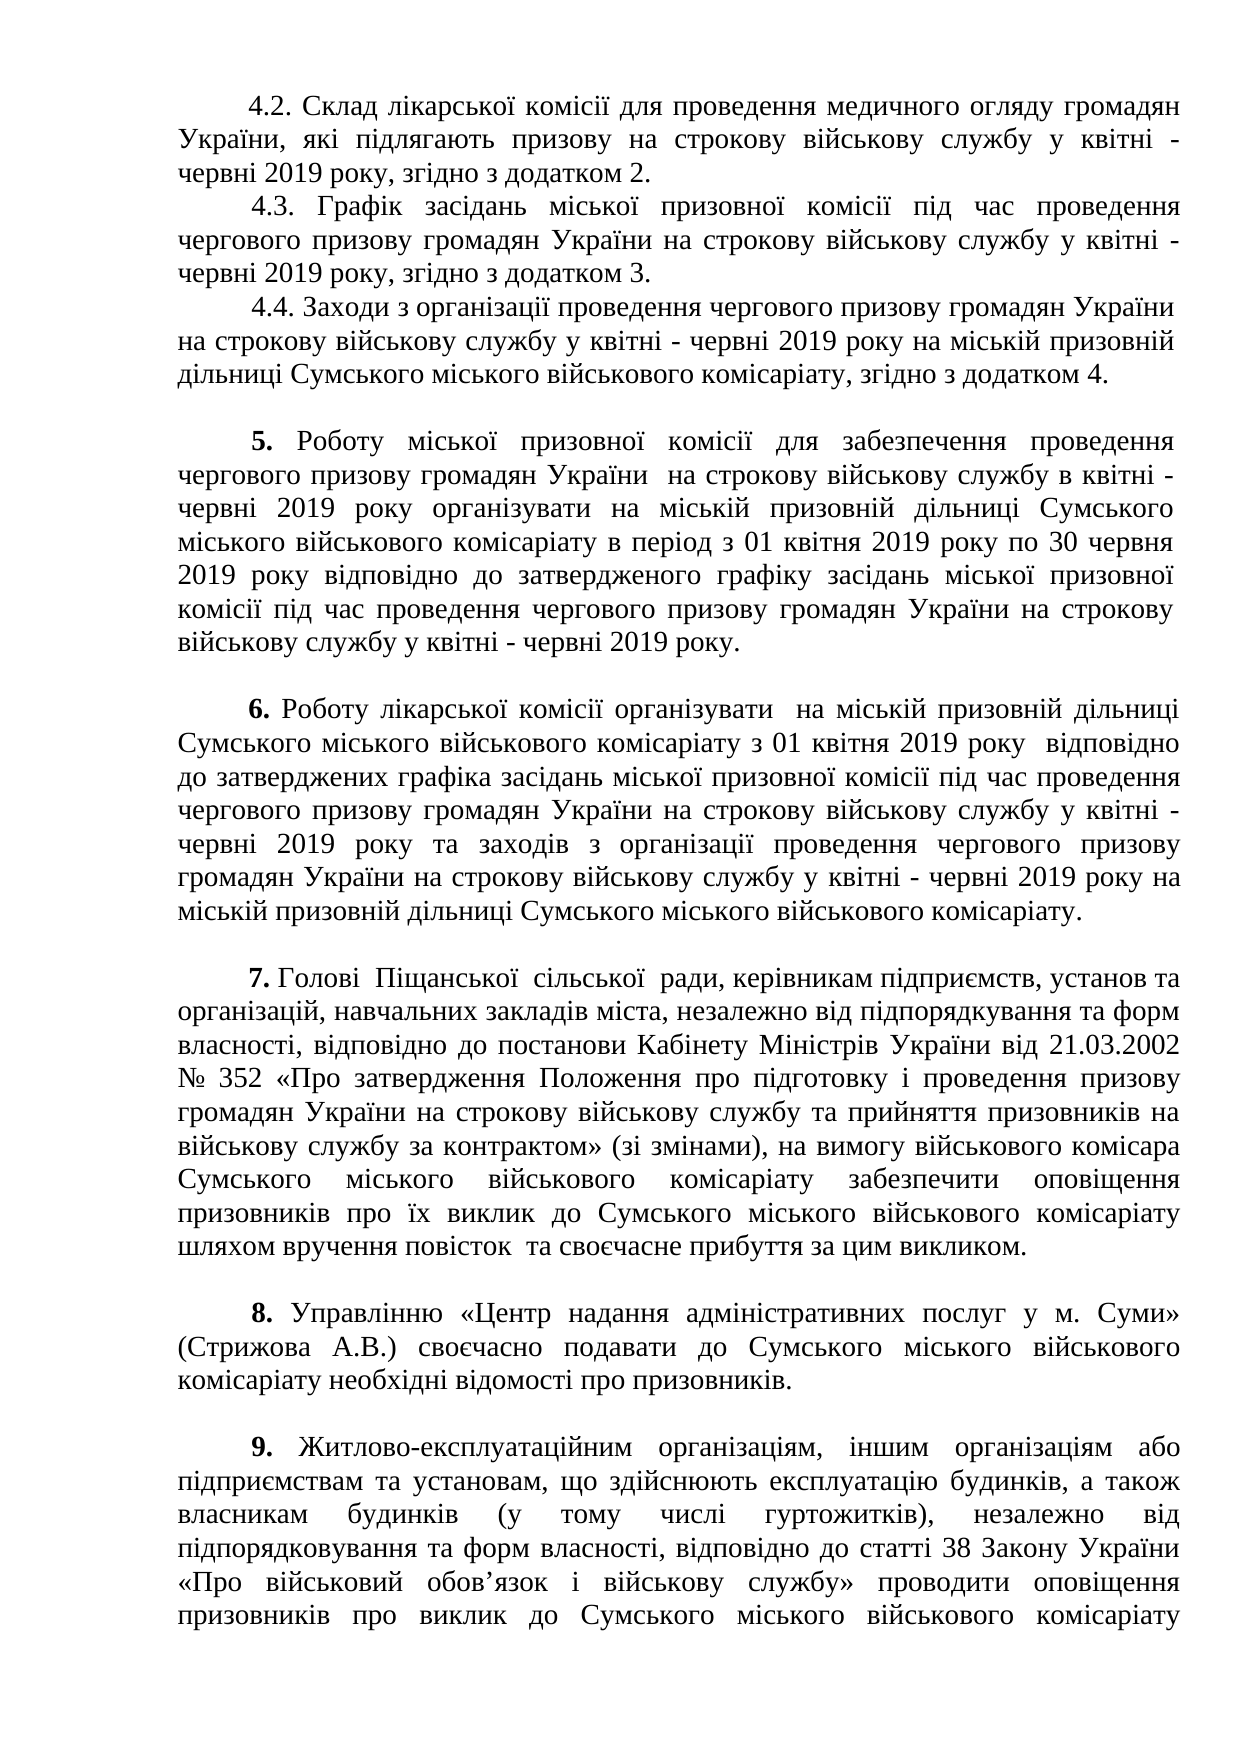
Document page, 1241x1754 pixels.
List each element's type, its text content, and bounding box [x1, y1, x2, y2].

text 8. Управлінню «Центр надання адміністративних послуг у м. Суми» (Стрижова А.В.) своєчасно подавати до Сумського міського військового комісаріату необхідні відомості про призовників. [177, 1295, 1181, 1396]
text 6. Роботу лікарської комісії організувати на міській призовній дільниці Сумського міського військового комісаріату з 01 квітня 2019 року відповідно до затверджених графіка засідань міської призовної комісії під час проведення чергового призову громадян України на строкову військову службу у квітні - червні 2019 року та заходів з організації проведення чергового призову громадян України на строкову військову службу у квітні - червні 2019 року на міській призовній дільниці Сумського міського військового комісаріату. [177, 692, 1181, 926]
text 5. Роботу міської призовної комісії для забезпечення проведення чергового призову громадян України на строкову військову службу в квітні - червні 2019 року організувати на міській призовній дільниці Сумського міського військового комісаріату в період з 01 квітня 2019 року по 30 червня 2019 року відповідно до затвердженого графіку засідань міської призовної комісії під час проведення чергового призову громадян України на строкову військову службу у квітні - червні 2019 року. [177, 423, 1175, 658]
text 4.2. Склад лікарської комісії для проведення медичного огляду громадян України, які підлягають призову на строкову військову службу у квітні - червні 2019 року, згідно з додатком 2. [177, 88, 1181, 188]
text 7. Голові Піщанської сільської ради, керівникам підприємств, установ та організацій, навчальних закладів міста, незалежно від підпорядкування та форм власності, відповідно до постанови Кабінету Міністрів України від 21.03.2002 № 352 «Про затвердження Положення про підготовку і проведення призову громадян України на строкову військову службу та прийняття призовників на військову службу за контрактом» (зі змінами), на вимогу військового комісара Сумського міського військового комісаріату забезпечити оповіщення призовників про їх виклик до Сумського міського військового комісаріату шляхом вручення повісток та своєчасне прибуття за цим викликом. [177, 960, 1181, 1262]
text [177, 1429, 1181, 1631]
text 4.4. Заходи з організації проведення чергового призову громадян України на строкову військову службу у квітні - червні 2019 року на міській призовній дільниці Сумського міського військового комісаріату, згідно з додатком 4. [177, 289, 1175, 390]
text 4.3. Графік засідань міської призовної комісії під час проведення чергового призову громадян України на строкову військову службу у квітні - червні 2019 року, згідно з додатком 3. [177, 188, 1181, 289]
